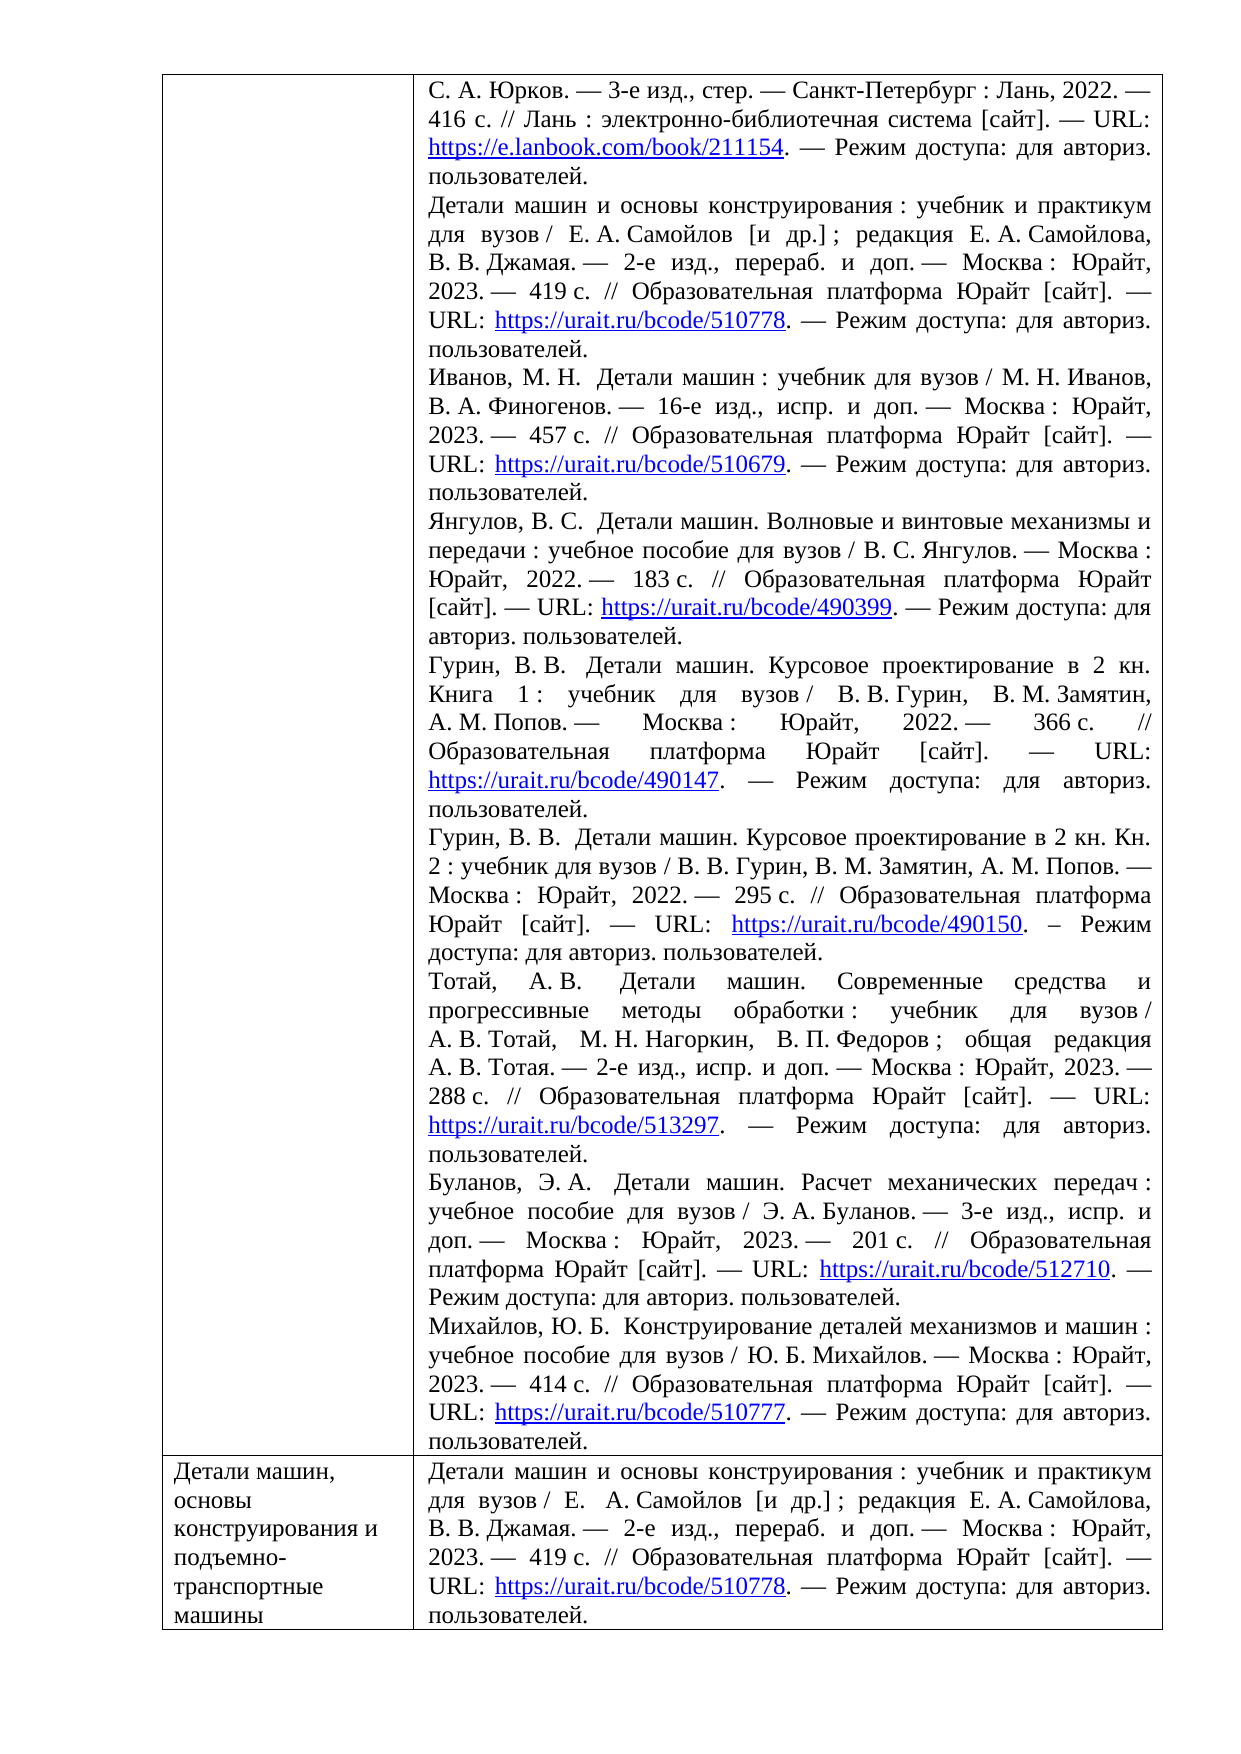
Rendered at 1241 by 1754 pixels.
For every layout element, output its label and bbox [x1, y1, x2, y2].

table_cell [414, 1456, 1162, 1628]
table_cell [414, 75, 1162, 1455]
table_cell [163, 75, 413, 1455]
table_cell [163, 1456, 413, 1628]
